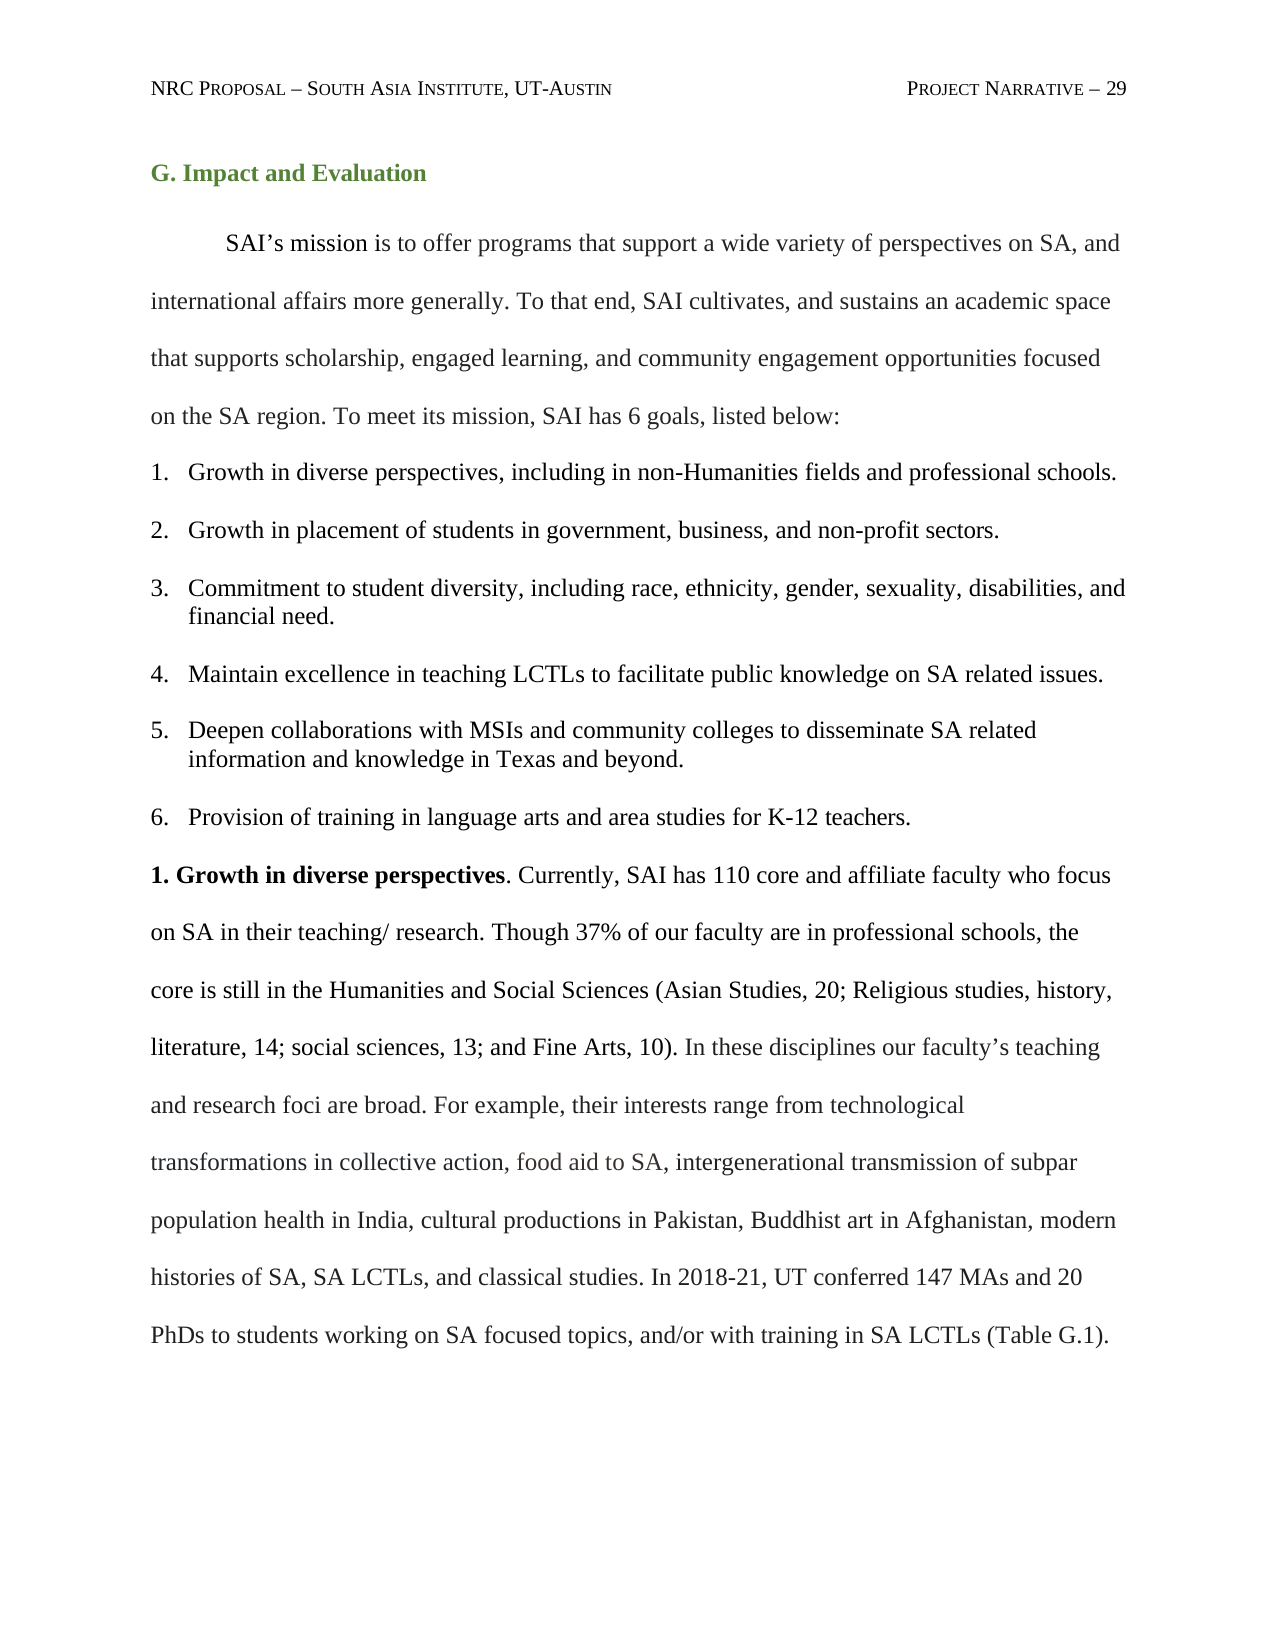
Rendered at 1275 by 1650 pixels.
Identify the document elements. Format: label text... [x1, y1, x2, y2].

list Maintain excellence in teaching LCTLs to facilitate public knowledge on SA related issues. [150, 659, 1148, 687]
list Deepen collaborations with MSIs and community colleges to disseminate SA related information and knowledge in Texas and beyond. [150, 716, 1037, 773]
text SAI’s mission is to offer programs that support a wide variety of perspectives on SA, and international affairs more generally. To that end, SAI cultivates, and sustains an academic space that supports scholarship, engaged learning, and community engagement opportunities focused on the SA region. To meet its mission, SAI has 6 goals, listed below: [150, 228, 1121, 429]
subtitle Impact and Evaluation [150, 158, 1148, 187]
list Commitment to student diversity, including race, ethnicity, gender, sexuality, disabilities, and financial need. [150, 573, 1126, 630]
list Growth in placement of students in government, business, and non-profit sectors. [150, 515, 1148, 544]
list Growth in diverse perspectives, including in non-Humanities fields and professional schools. [150, 458, 1148, 486]
list Growth in diverse perspectives. Currently, SAI has 110 core and affiliate faculty who focus on SA in their teaching/ research. Though 37% of our faculty are in professional schools, the core is still in the Humanities and Social Sciences (Asian Studies, 20; Religious studies, history, literature, 14; social sciences, 13; and Fine Arts, 10). In these disciplines our faculty’s teaching and research foci are broad. For example, their interests range from technological transformations in collective action, food aid to SA, intergenerational transmission of subpar population health in India, cultural productions in Pakistan, Buddhist art in Afghanistan, modern histories of SA, SA LCTLs, and classical studies. In 2018-21, UT conferred 147 MAs and 20 PhDs to students working on SA focused topics, and/or with training in SA LCTLs (Table G.1). [150, 860, 1117, 1348]
list Provision of training in language arts and area studies for K-12 teachers. [150, 802, 1148, 830]
